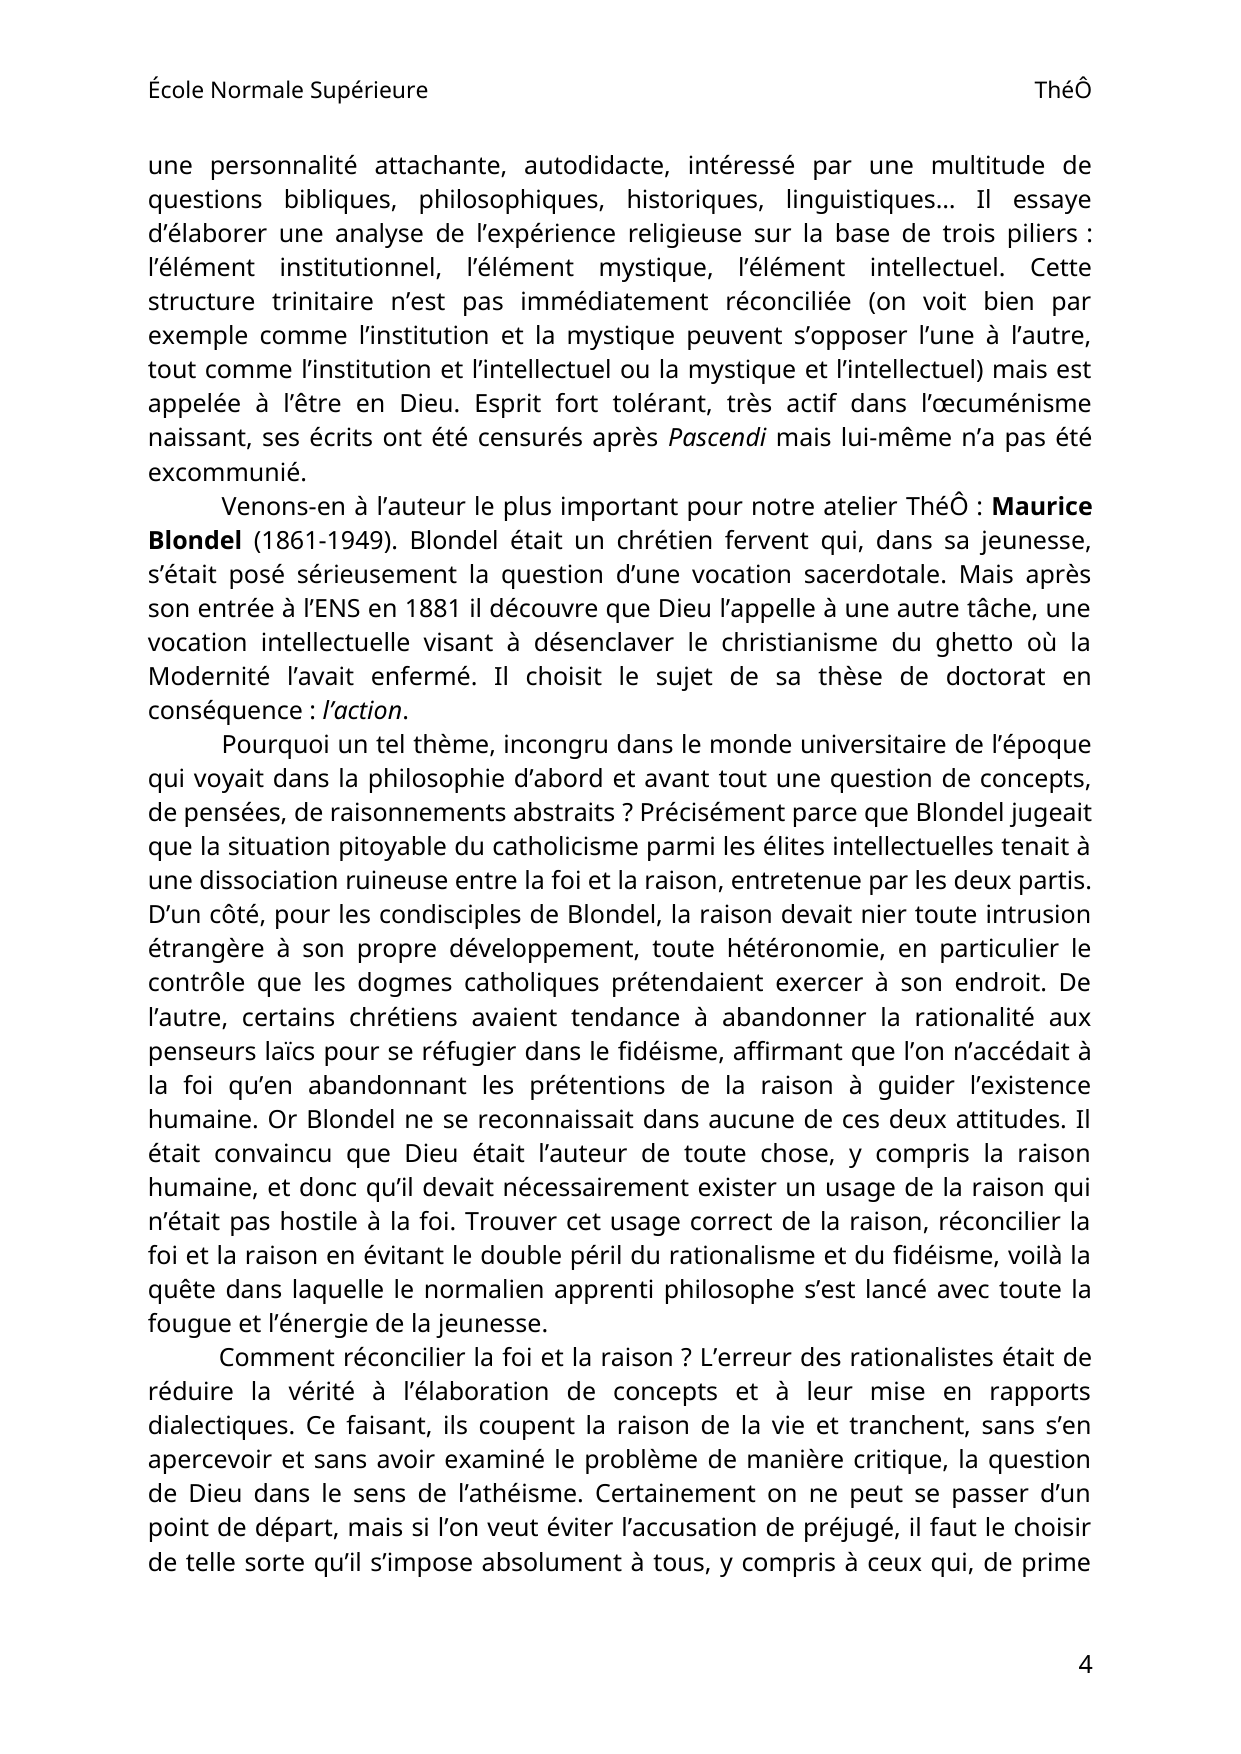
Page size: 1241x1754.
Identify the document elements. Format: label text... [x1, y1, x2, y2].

text Venons-en à l’auteur le plus important pour notre atelier ThéÔ : Maurice Blondel (1861-1949). Blondel était un chrétien fervent qui, dans sa jeunesse, s’était posé sérieusement la question d’une vocation sacerdotale. Mais après son entrée à l’ENS en 1881 il découvre que Dieu l’appelle à une autre tâche, une vocation intellectuelle visant à désenclaver le christianisme du ghetto où la Modernité l’avait enfermé. Il choisit le sujet de sa thèse de doctorat en conséquence : l’action. [148, 488, 1093, 727]
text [148, 148, 1093, 488]
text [148, 1340, 1093, 1578]
text Pourquoi un tel thème, incongru dans le monde universitaire de l’époque qui voyait dans la philosophie d’abord et avant tout une question de concepts, de pensées, de raisonnements abstraits ? Précisément parce que Blondel jugeait que la situation pitoyable du catholicisme parmi les élites intellectuelles tenait à une dissociation ruineuse entre la foi et la raison, entretenue par les deux partis. D’un côté, pour les condisciples de Blondel, la raison devait nier toute intrusion étrangère à son propre développement, toute hétéronomie, en particulier le contrôle que les dogmes catholiques prétendaient exercer à son endroit. De l’autre, certains chrétiens avaient tendance à abandonner la rationalité aux penseurs laïcs pour se réfugier dans le fidéisme, affirmant que l’on n’accédait à la foi qu’en abandonnant les prétentions de la raison à guider l’existence humaine. Or Blondel ne se reconnaissait dans aucune de ces deux attitudes. Il était convaincu que Dieu était l’auteur de toute chose, y compris la raison humaine, et donc qu’il devait nécessairement exister un usage de la raison qui n’était pas hostile à la foi. Trouver cet usage correct de la raison, réconcilier la foi et la raison en évitant le double péril du rationalisme et du fidéisme, voilà la quête dans laquelle le normalien apprenti philosophe s’est lancé avec toute la fougue et l’énergie de la jeunesse. [148, 727, 1093, 1340]
